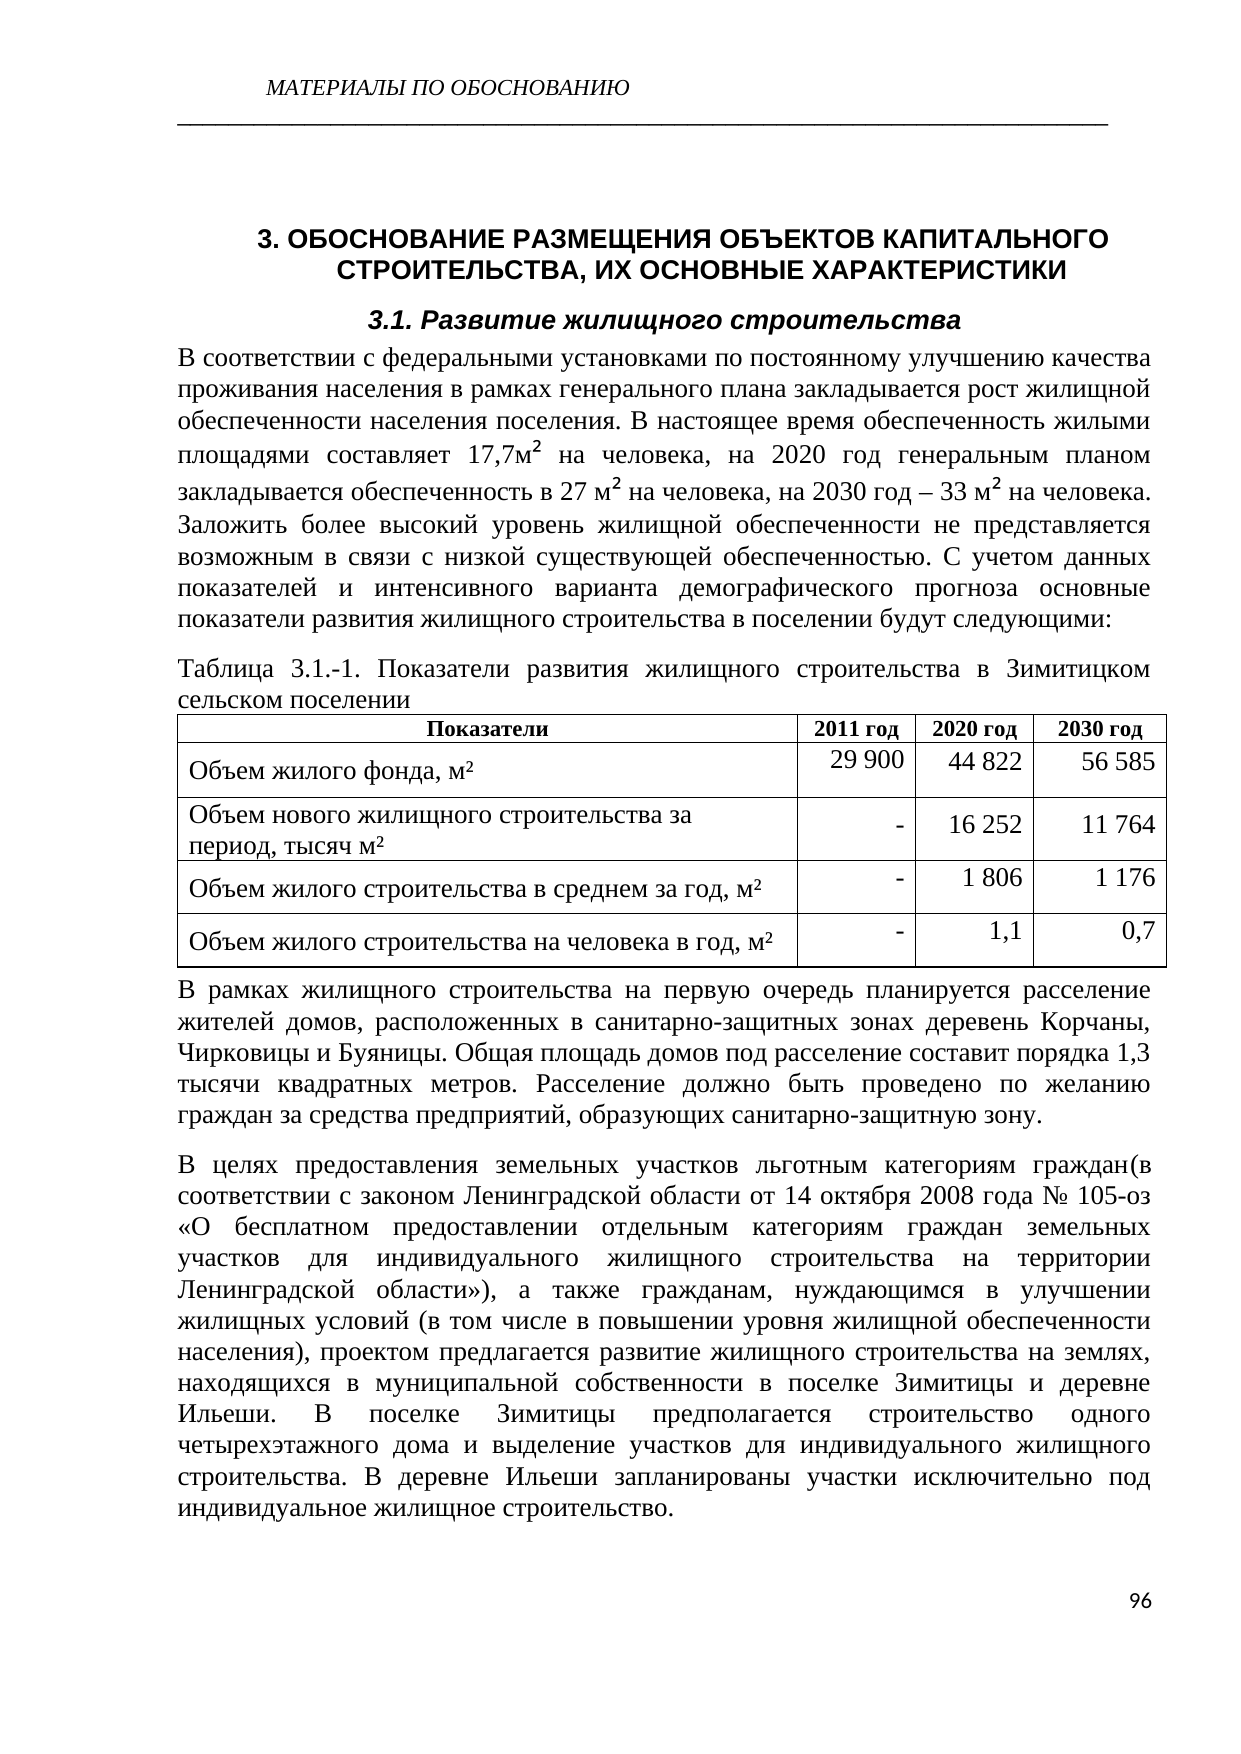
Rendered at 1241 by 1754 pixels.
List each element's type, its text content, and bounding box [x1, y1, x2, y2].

text В соответствии с федеральными установками по постоянному улучшению качества проживания населения в рамках генерального плана закладывается рост жилищной обеспеченности населения поселения. В настоящее время обеспеченность жилыми площадями составляет 17,7м² на человека, на 2020 год генеральным планом закладывается обеспеченность в 27 м² на человека, на 2030 год – 33 м² на человека. Заложить более высокий уровень жилищной обеспеченности не представляется возможным в связи с низкой существующей обеспеченностью. С учетом данных показателей и интенсивного варианта демографического прогноза основные показатели развития жилищного строительства в поселении будут следующими: [177, 341, 1152, 633]
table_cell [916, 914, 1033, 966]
text 3. Обоснование размещения объектов капитального строительства, их основные характеристики [215, 223, 1152, 285]
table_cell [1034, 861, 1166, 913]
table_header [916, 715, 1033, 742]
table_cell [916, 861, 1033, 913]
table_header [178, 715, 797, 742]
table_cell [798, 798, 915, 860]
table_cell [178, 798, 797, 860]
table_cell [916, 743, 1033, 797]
text В целях предоставления земельных участков льготным категориям граждан(в соответствии с законом Ленинградской области от 14 октября 2008 года № 105-оз «О бесплатном предоставлении отдельным категориям граждан земельных участков для индивидуального жилищного строительства на территории Ленинградской области»), а также гражданам, нуждающимся в улучшении жилищных условий (в том числе в повышении уровня жилищной обеспеченности населения), проектом предлагается развитие жилищного строительства на землях, находящихся в муниципальной собственности в поселке Зимитицы и деревне Ильеши. В поселке Зимитицы предполагается строительство одного четырехэтажного дома и выделение участков для индивидуального жилищного строительства. В деревне Ильеши запланированы участки исключительно под индивидуальное жилищное строительство. [177, 1148, 1152, 1522]
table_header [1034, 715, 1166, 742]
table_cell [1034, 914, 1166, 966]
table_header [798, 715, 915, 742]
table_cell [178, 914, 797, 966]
text Таблица 3.1.-1. Показатели развития жилищного строительства в Зимитицком сельском поселении [177, 652, 1152, 714]
text 3.1. Развитие жилищного строительства [177, 304, 1152, 335]
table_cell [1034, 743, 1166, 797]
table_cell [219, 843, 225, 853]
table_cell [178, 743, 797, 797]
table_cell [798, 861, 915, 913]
text В рамках жилищного строительства на первую очередь планируется расселение жителей домов, расположенных в санитарно-защитных зонах деревень Корчаны, Чирковицы и Буяницы. Общая площадь домов под расселение составит порядка 1,3 тысячи квадратных метров. Расселение должно быть проведено по желанию граждан за средства предприятий, образующих санитарно-защитную зону. [177, 974, 1152, 1129]
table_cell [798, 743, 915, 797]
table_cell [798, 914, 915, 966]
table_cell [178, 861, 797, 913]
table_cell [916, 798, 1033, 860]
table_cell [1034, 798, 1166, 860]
